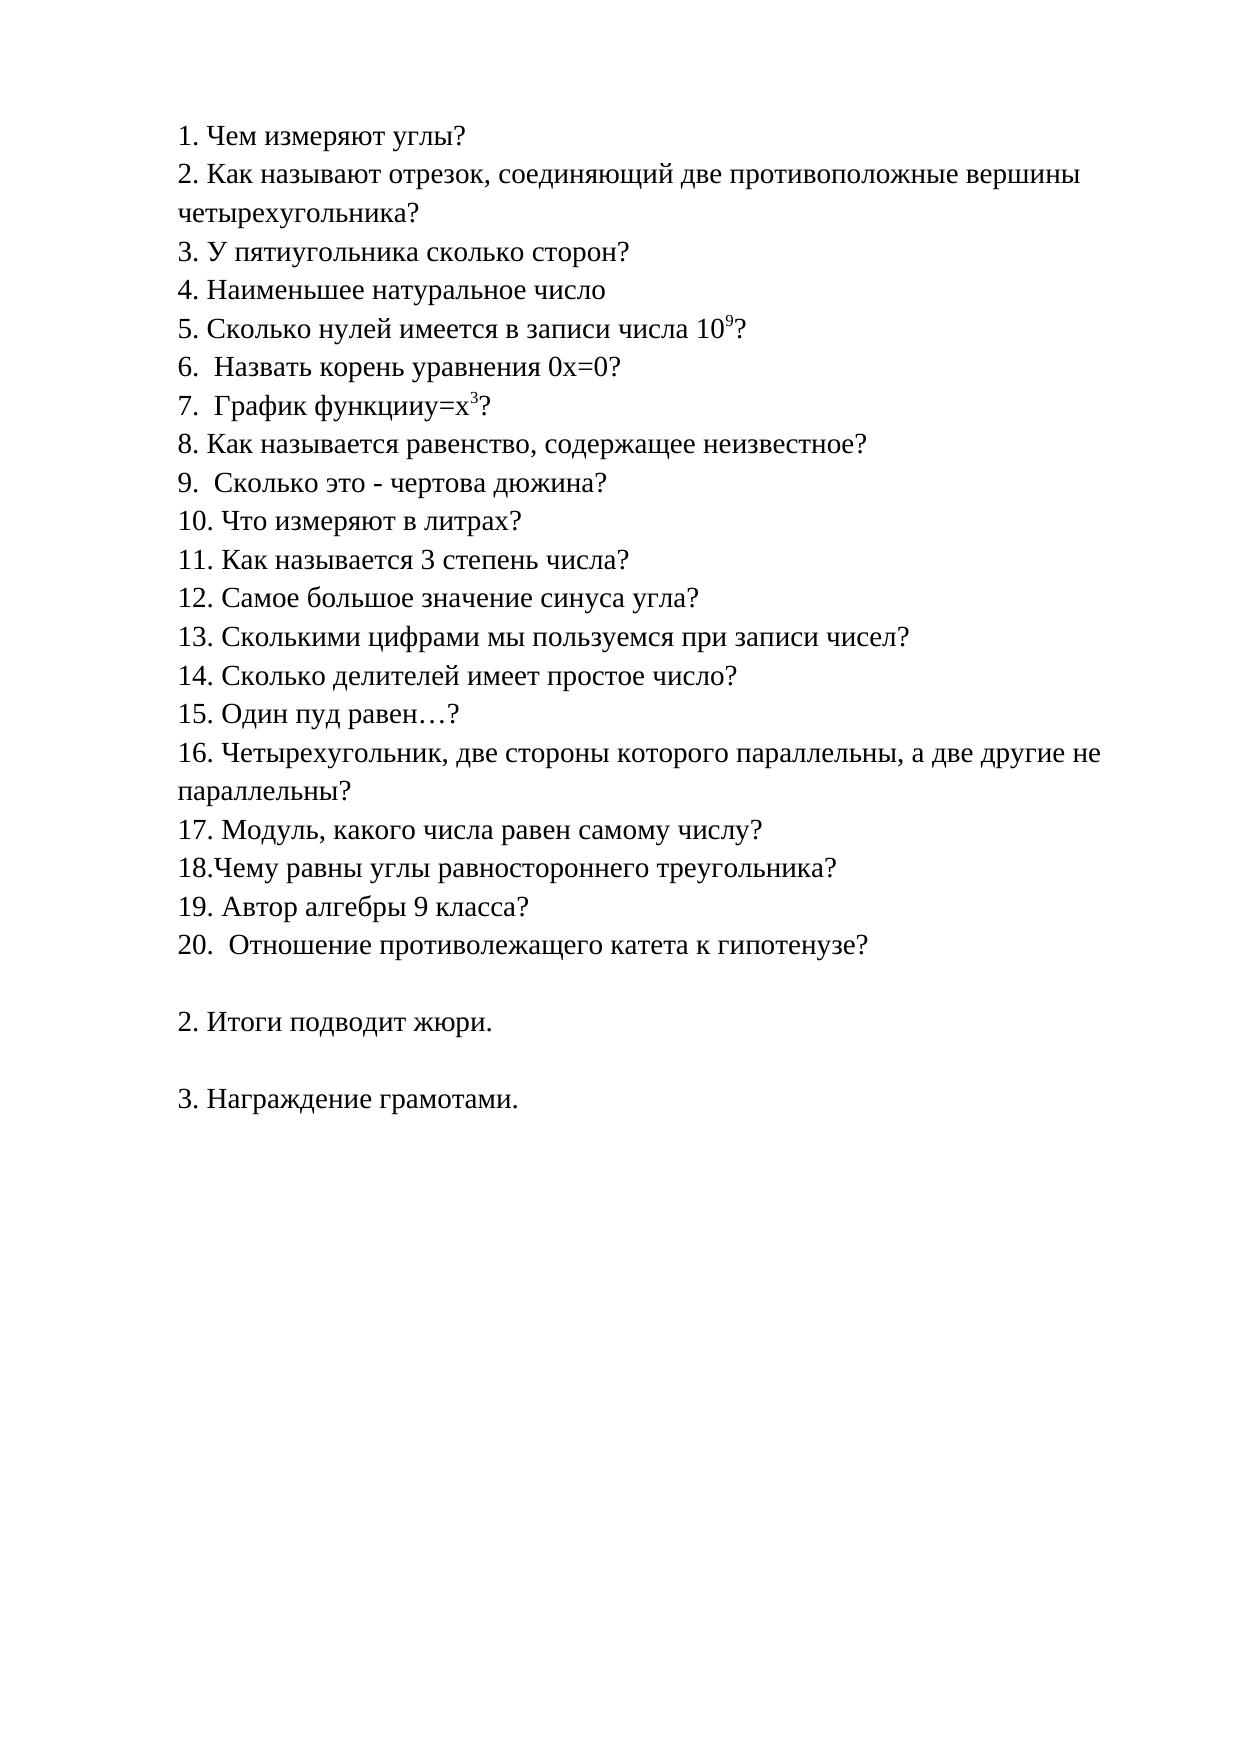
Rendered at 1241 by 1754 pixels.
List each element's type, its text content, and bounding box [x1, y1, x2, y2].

text 19. Автор алгебры 9 класса? [177, 889, 1152, 922]
text 3. У пятиугольника сколько сторон? [177, 234, 1152, 267]
text 2. Итоги подводит жюри. [177, 1004, 1152, 1038]
text 10. Что измеряют в литрах? [177, 503, 1152, 537]
text 8. Как называется равенство, содержащее неизвестное? [177, 426, 1152, 460]
text 3. Награждение грамотами. [177, 1082, 1152, 1115]
text 20. Отношение противолежащего катета к гипотенузе? [177, 927, 1152, 961]
text 14. Сколько делителей имеет простое число? [177, 658, 1152, 691]
text 4. Наименьшее натуральное число [177, 272, 1152, 306]
text 12. Самое большое значение синуса угла? [177, 581, 1152, 614]
text 9. Сколько это - чертова дюжина? [177, 465, 1152, 498]
text 13. Сколькими цифрами мы пользуемся при записи чисел? [177, 619, 1152, 653]
text 17. Модуль, какого числа равен самому числу? [177, 812, 1152, 845]
text 2. Как называют отрезок, соединяющий две противоположные вершины четырехугольника? [177, 157, 1152, 229]
text 16. Четырехугольник, две стороны которого параллельны, а две другие не параллельны? [177, 735, 1152, 807]
text 18.Чему равны углы равностороннего треугольника? [177, 850, 1152, 884]
text 15. Один пуд равен…? [177, 696, 1152, 730]
text 6. Назвать корень уравнения 0х=0? [177, 349, 1152, 383]
text 5. Сколько нулей имеется в записи числа 109? [177, 311, 1152, 344]
text 11. Как называется 3 степень числа? [177, 542, 1152, 576]
text 7. График функцииу=х3? [177, 388, 1152, 421]
text 1. Чем измеряют углы? [177, 118, 1152, 152]
